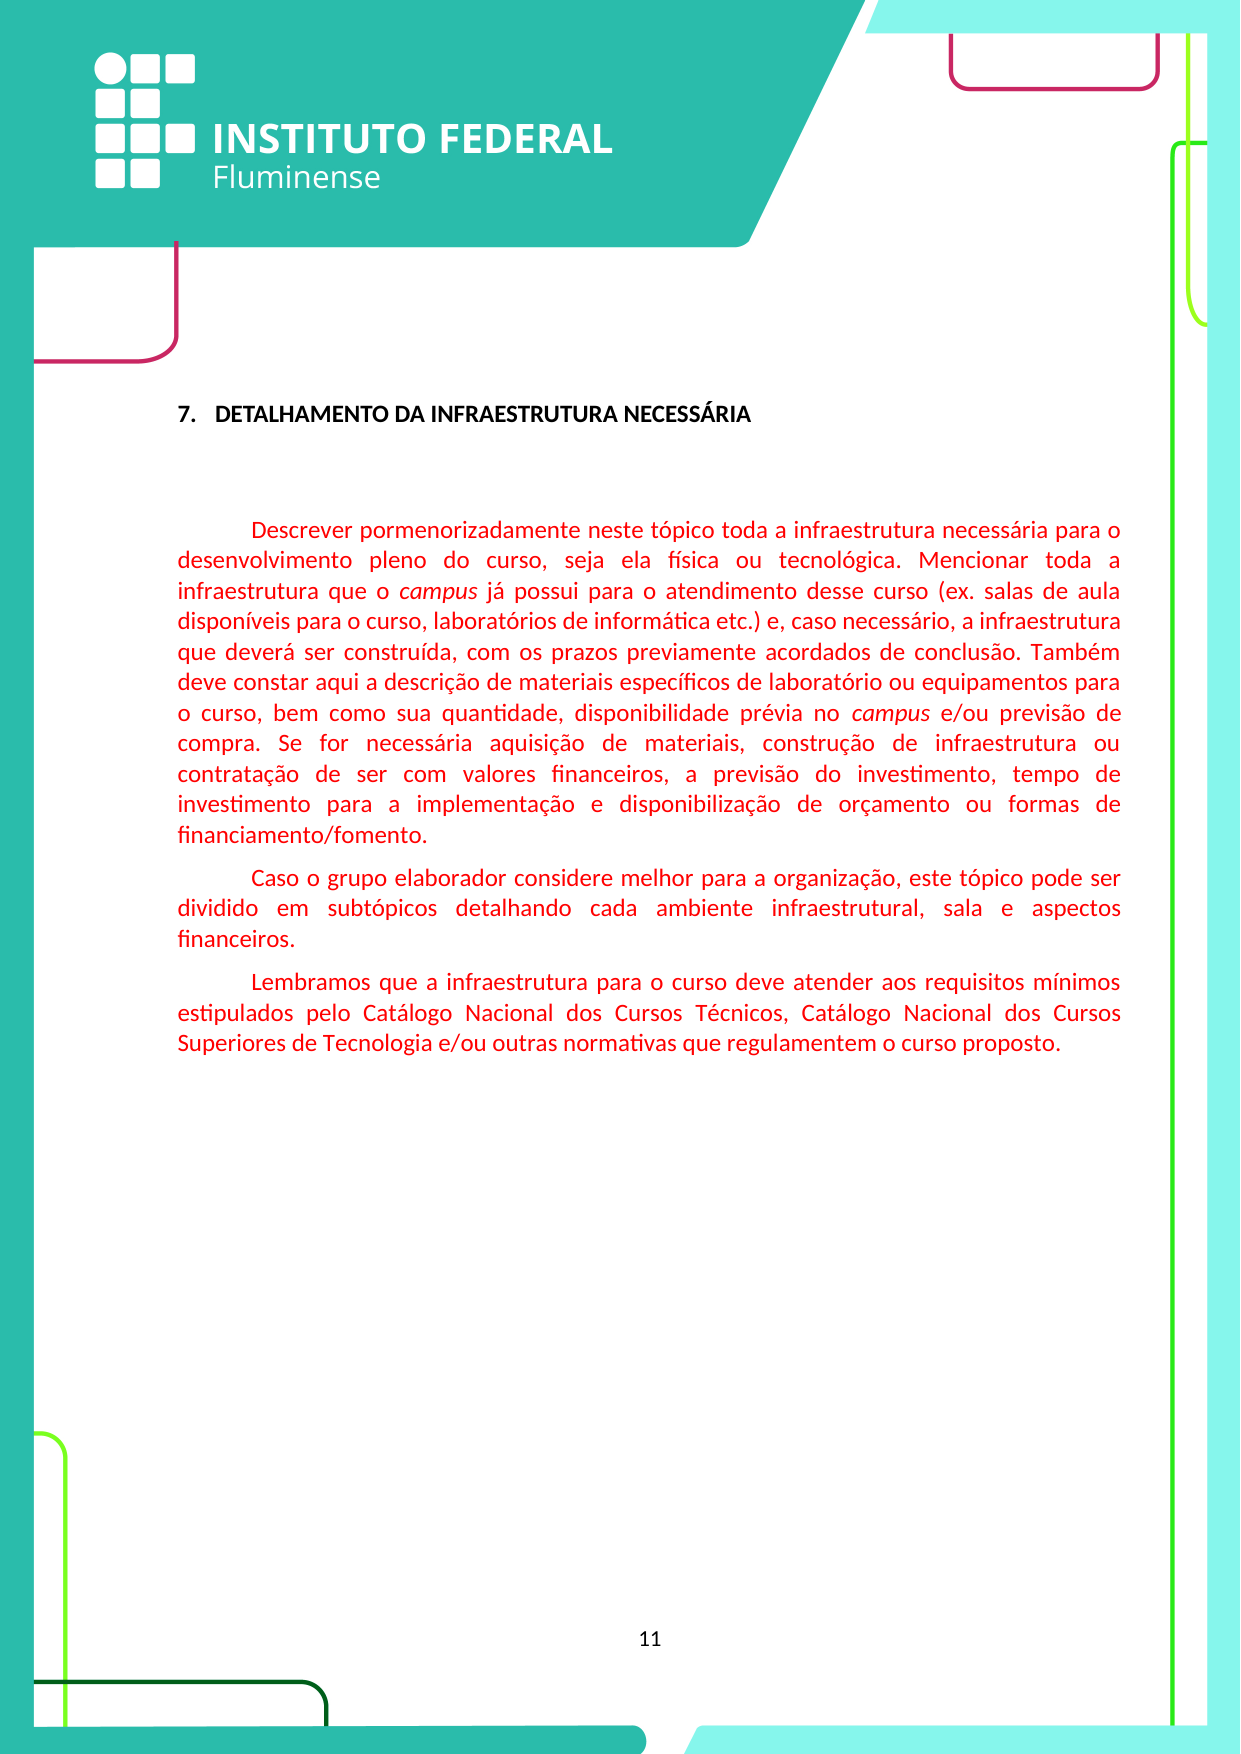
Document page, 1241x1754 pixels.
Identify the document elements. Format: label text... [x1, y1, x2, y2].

text Descrever pormenorizadamente neste tópico toda a infraestrutura necessária para o desenvolvimento pleno do curso, seja ela física ou tecnológica. Mencionar toda a infraestrutura que o campus já possui para o atendimento desse curso (ex. salas de aula disponíveis para o curso, laboratórios de informática etc.) e, caso necessário, a infraestrutura que deverá ser construída, com os prazos previamente acordados de conclusão. Também deve constar aqui a descrição de materiais específicos de laboratório ou equipamentos para o curso, bem como sua quantidade, disponibilidade prévia no campus e/ou previsão de compra. Se for necessária aquisição de materiais, construção de infraestrutura ou contratação de ser com valores financeiros, a previsão do investimento, tempo de investimento para a implementação e disponibilização de orçamento ou formas de financiamento/fomento. [177, 514, 1122, 849]
picture [0, 0, 1240, 1754]
text Lembramos que a infraestrutura para o curso deve atender aos requisitos mínimos estipulados pelo Catálogo Nacional dos Cursos Técnicos, Catálogo Nacional dos Cursos Superiores de Tecnologia e/ou outras normativas que regulamentem o curso proposto. [177, 966, 1122, 1058]
text Caso o grupo elaborador considere melhor para a organização, este tópico pode ser dividido em subtópicos detalhando cada ambiente infraestrutural, sala e aspectos financeiros. [177, 862, 1122, 954]
subtitle DETALHAMENTO DA INFRAESTRUTURA NECESSÁRIA [177, 398, 1122, 429]
